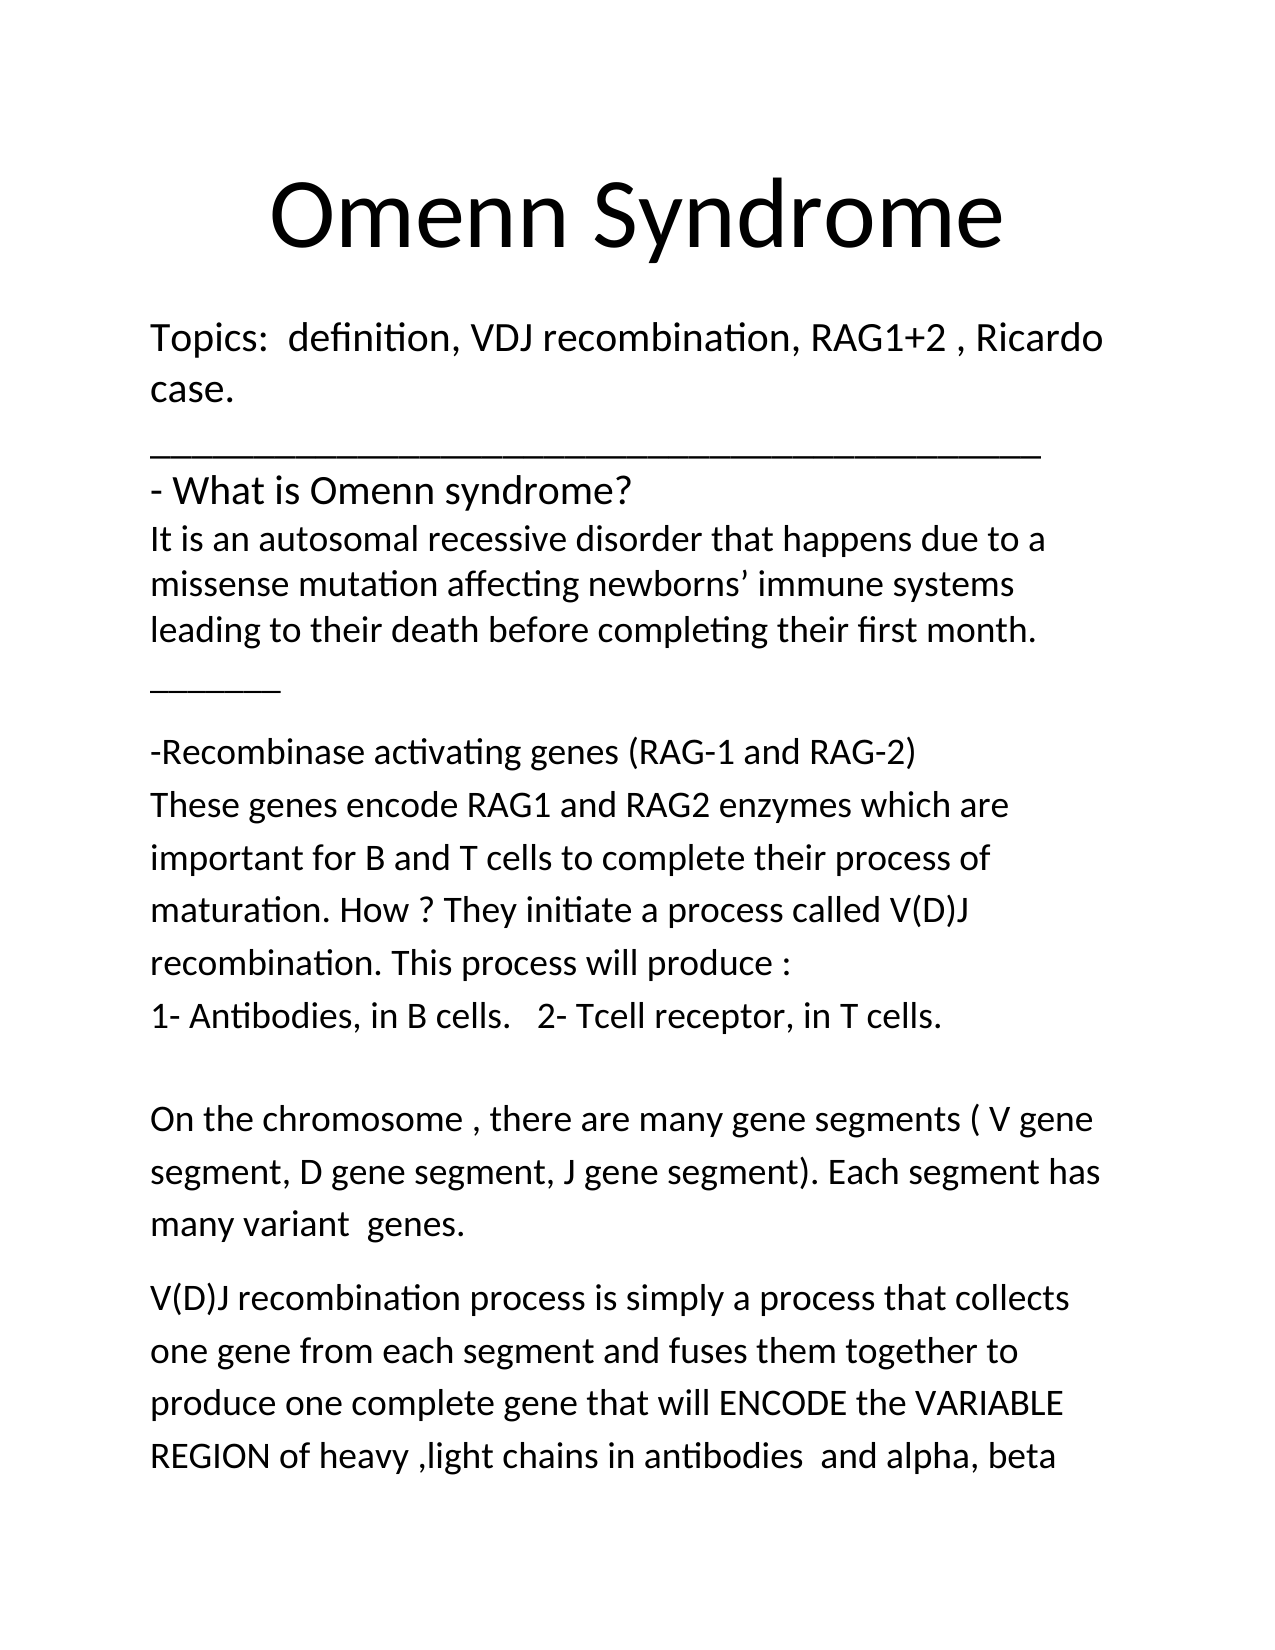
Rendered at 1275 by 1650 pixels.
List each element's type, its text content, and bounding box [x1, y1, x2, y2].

text -Recombinase activating genes (RAG-1 and RAG-2) These genes encode RAG1 and RAG2 enzymes which are important for B and T cells to complete their process of maturation. How ? They initiate a process called V(D)J recombination. This process will produce : 1- Antibodies, in B cells. 2- Tcell receptor, in T cells. [150, 728, 1125, 1070]
text Omenn Syndrome [150, 150, 1125, 272]
text Topics: definition, VDJ recombination, RAG1+2 , Ricardo case. ___________________________________________ - What is Omenn syndrome? It is an autosomal recessive disorder that happens due to a missense mutation affecting newborns’ immune systems leading to their death before completing their first month. _______ [150, 311, 1125, 728]
text On the chromosome , there are many gene segments ( V gene segment, D gene segment, J gene segment). Each segment has many variant genes. [150, 1095, 1125, 1246]
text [150, 1274, 1125, 1478]
